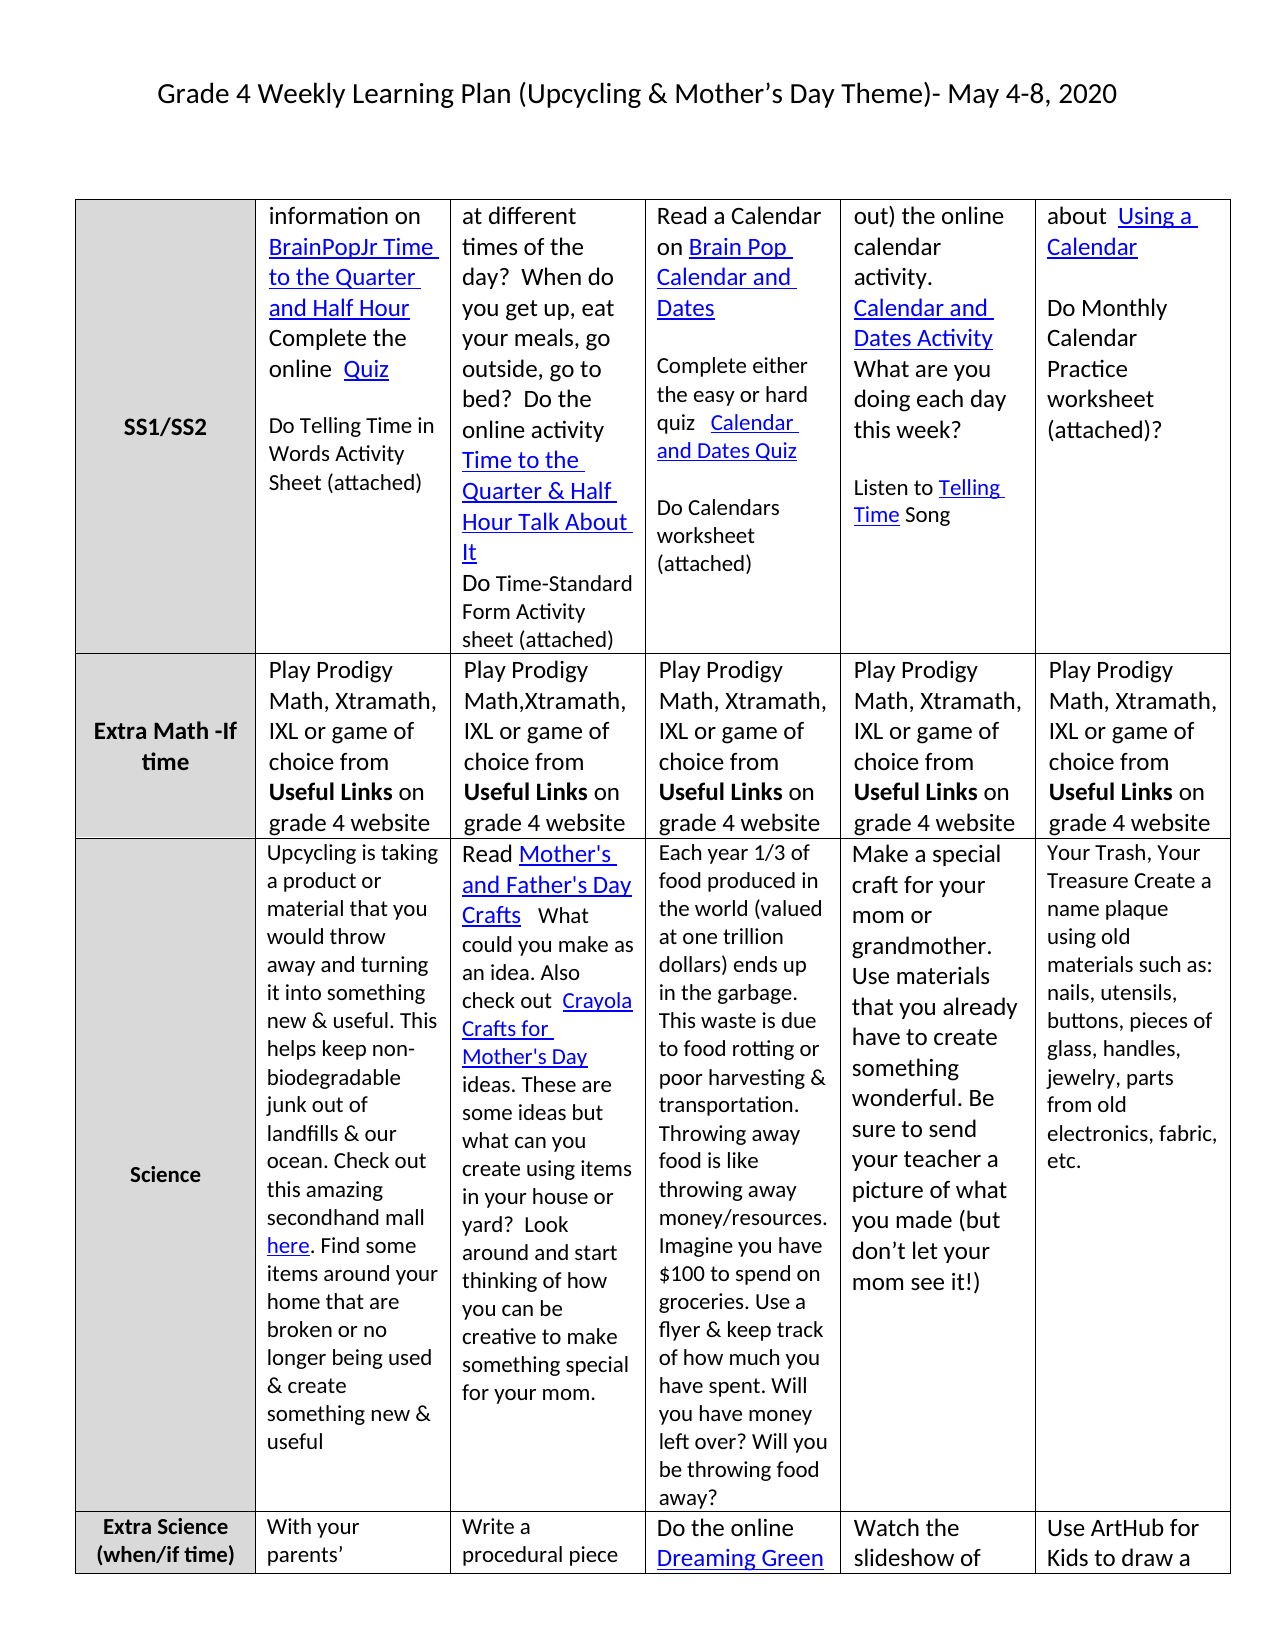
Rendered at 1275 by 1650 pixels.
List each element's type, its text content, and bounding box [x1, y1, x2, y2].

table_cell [1036, 200, 1230, 653]
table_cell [256, 1512, 450, 1573]
table_cell Read Mother's and Father's Day Crafts What could you make as an idea. Also check out Crayola Crafts for Mother's Day ideas. These are some ideas but what can you create using items in your house or yard? Look around and start thinking of how you can be creative to make something special for your mom. [451, 839, 645, 1511]
table_cell Science [76, 839, 255, 1511]
table_cell Play Prodigy Math, Xtramath, IXL or game of choice from Useful Links on grade 4 website [1036, 654, 1230, 837]
table_cell Make a special craft for your mom or grandmother. Use materials that you already have to create something wonderful. Be sure to send your teacher a picture of what you made (but don’t let your mom see it!) [841, 839, 1035, 1511]
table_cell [76, 1512, 255, 1573]
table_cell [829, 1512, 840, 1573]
table_cell Your Trash, Your Treasure Create a name plaque using old materials such as: nails, utensils, buttons, pieces of glass, handles, jewelry, parts from old electronics, fabric, etc. [1036, 839, 1230, 1511]
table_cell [1036, 1512, 1230, 1573]
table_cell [451, 1512, 645, 1573]
table_cell Upcycling is taking a product or material that you would throw away and turning it into something new & useful. This helps keep non-biodegradable junk out of landfills & our ocean. Check out this amazing secondhand mall here. Find some items around your home that are broken or no longer being used & create something new & useful [256, 839, 450, 1511]
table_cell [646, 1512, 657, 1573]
table_cell Play Prodigy Math, Xtramath, IXL or game of choice from Useful Links on grade 4 website [841, 654, 1035, 837]
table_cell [256, 200, 450, 653]
table_cell Play Prodigy Math,Xtramath, IXL or game of choice from Useful Links on grade 4 website [451, 654, 645, 837]
table_cell Math- Time SS1/SS2 [76, 200, 255, 653]
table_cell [841, 1512, 1035, 1573]
table_cell Play Prodigy Math, Xtramath, IXL or game of choice from Useful Links on grade 4 website [646, 654, 840, 837]
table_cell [451, 200, 645, 653]
table_cell Each year 1/3 of food produced in the world (valued at one trillion dollars) ends up in the garbage. This waste is due to food rotting or poor harvesting & transportation. Throwing away food is like throwing away money/resources. Imagine you have $100 to spend on groceries. Use a flyer & keep track of how much you have spent. Will you have money left over? Will you be throwing food away? [646, 839, 840, 1511]
table_cell Extra Math -If time [76, 654, 255, 837]
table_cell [841, 200, 1035, 653]
table_cell Play Prodigy Math, Xtramath, IXL or game of choice from Useful Links on grade 4 website [256, 654, 450, 837]
